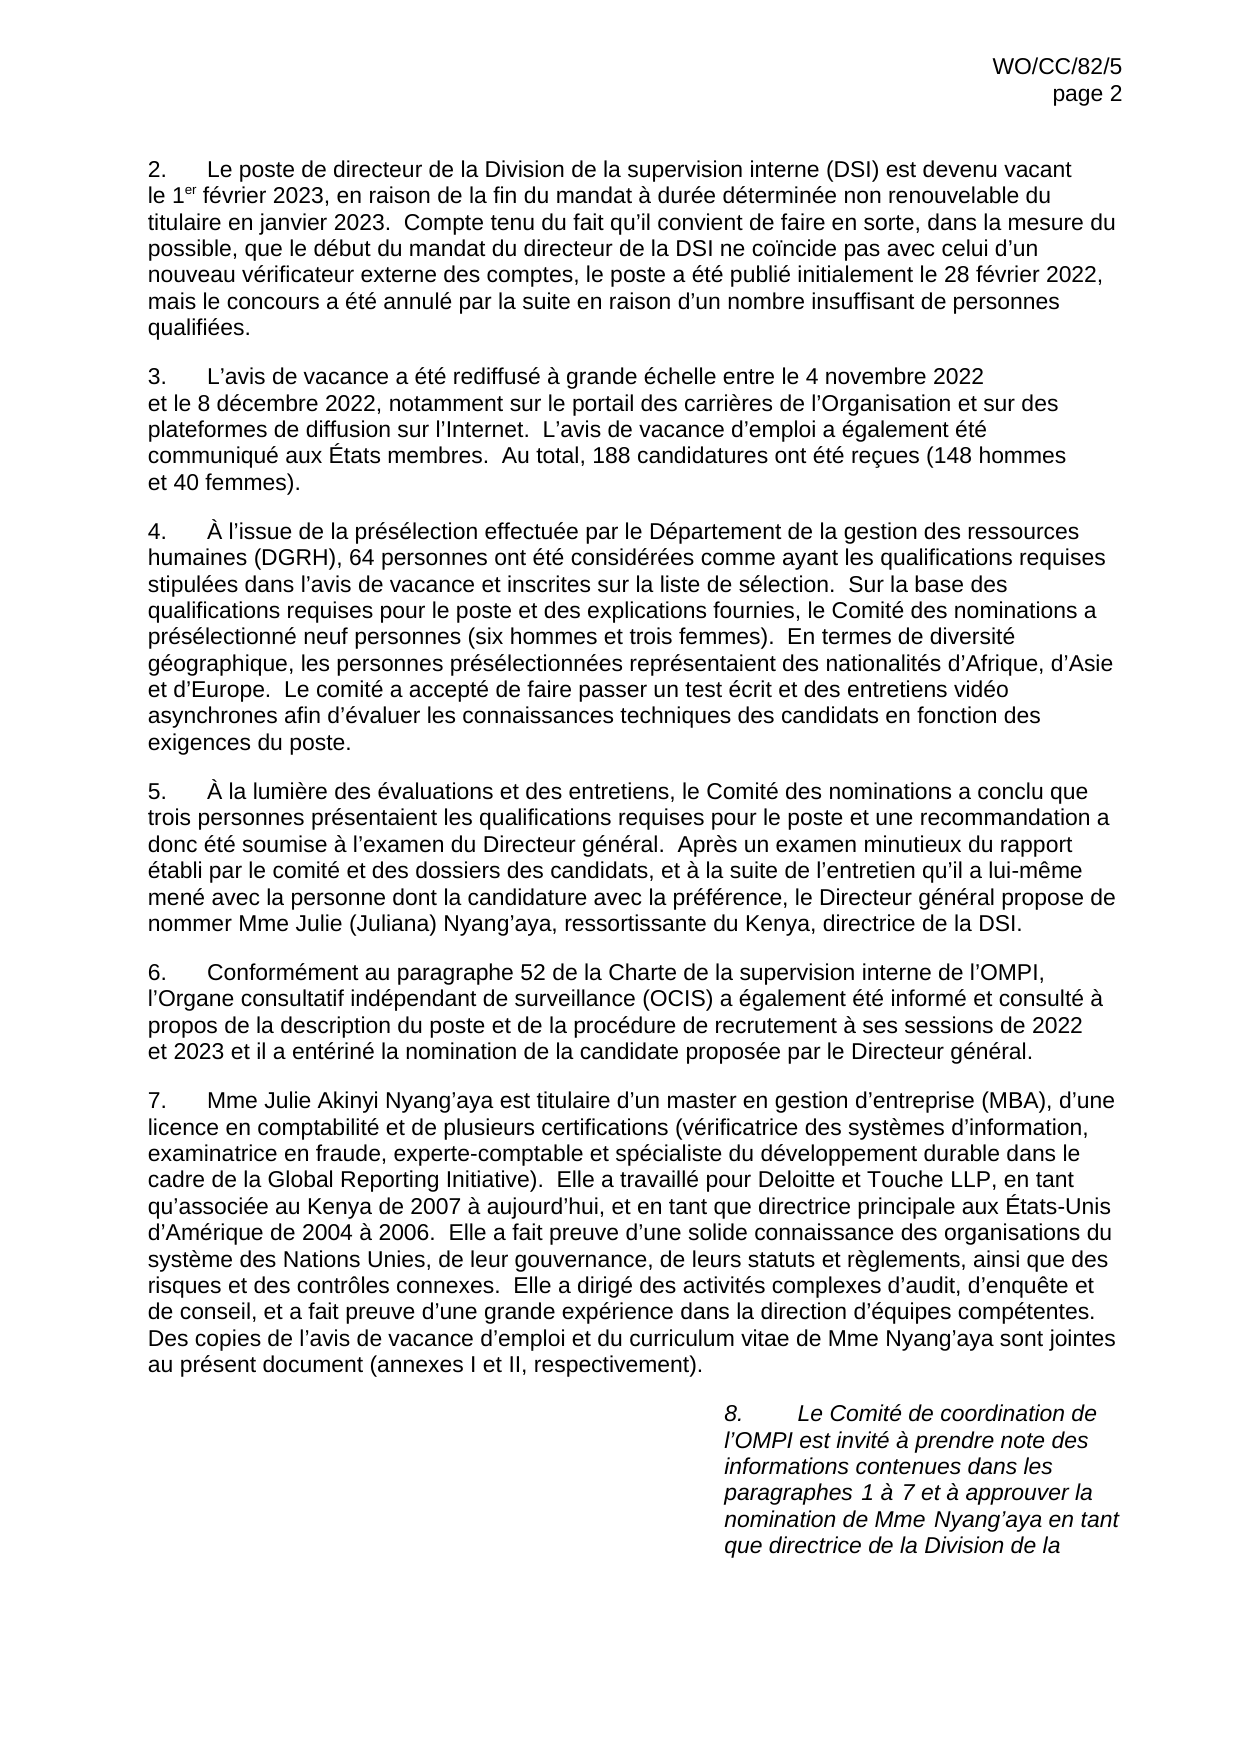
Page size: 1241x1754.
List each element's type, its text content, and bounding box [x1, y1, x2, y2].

text Mme Julie Akinyi Nyang’aya est titulaire d’un master en gestion d’entreprise (MBA), d’une licence en comptabilité et de plusieurs certifications (vérificatrice des systèmes d’information, examinatrice en fraude, experte-comptable et spécialiste du développement durable dans le cadre de la Global Reporting Initiative). Elle a travaillé pour Deloitte et Touche LLP, en tant qu’associée au Kenya de 2007 à aujourd’hui, et en tant que directrice principale aux États-Unis d’Amérique de 2004 à 2006. Elle a fait preuve d’une solide connaissance des organisations du système des Nations Unies, de leur gouvernance, de leurs statuts et règlements, ainsi que des risques et des contrôles connexes. Elle a dirigé des activités complexes d’audit, d’enquête et de conseil, et a fait preuve d’une grande expérience dans la direction d’équipes compétentes. Des copies de l’avis de vacance d’emploi et du curriculum vitae de Mme Nyang’aya sont jointes au présent document (annexes I et II, respectivement). [148, 1087, 1122, 1377]
text L’avis de vacance a été rediffusé à grande échelle entre le 4 novembre 2022 et le 8 décembre 2022, notamment sur le portail des carrières de l’Organisation et sur des plateformes de diffusion sur l’Internet. L’avis de vacance d’emploi a également été communiqué aux États membres. Au total, 188 candidatures ont été reçues (148 hommes et 40 femmes). [148, 363, 1122, 495]
text À l’issue de la présélection effectuée par le Département de la gestion des ressources humaines (DGRH), 64 personnes ont été considérées comme ayant les qualifications requises stipulées dans l’avis de vacance et inscrites sur la liste de sélection. Sur la base des qualifications requises pour le poste et des explications fournies, le Comité des nominations a présélectionné neuf personnes (six hommes et trois femmes). En termes de diversité géographique, les personnes présélectionnées représentaient des nationalités d’Afrique, d’Asie et d’Europe. Le comité a accepté de faire passer un test écrit et des entretiens vidéo asynchrones afin d’évaluer les connaissances techniques des candidats en fonction des exigences du poste. [148, 518, 1122, 755]
text Conformément au paragraphe 52 de la Charte de la supervision interne de l’OMPI, l’Organe consultatif indépendant de surveillance (OCIS) a également été informé et consulté à propos de la description du poste et de la procédure de recrutement à ses sessions de 2022 et 2023 et il a entériné la nomination de la candidate proposée par le Directeur général. [148, 959, 1122, 1064]
text Le poste de directeur de la Division de la supervision interne (DSI) est devenu vacant le 1er février 2023, en raison de la fin du mandat à durée déterminée non renouvelable du titulaire en janvier 2023. Compte tenu du fait qu’il convient de faire en sorte, dans la mesure du possible, que le début du mandat du directeur de la DSI ne coïncide pas avec celui d’un nouveau vérificateur externe des comptes, le poste a été publié initialement le 28 février 2022, mais le concours a été annulé par la suite en raison d’un nombre insuffisant de personnes qualifiées. [148, 156, 1122, 340]
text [724, 1400, 1122, 1558]
text À la lumière des évaluations et des entretiens, le Comité des nominations a conclu que trois personnes présentaient les qualifications requises pour le poste et une recommandation a donc été soumise à l’examen du Directeur général. Après un examen minutieux du rapport établi par le comité et des dossiers des candidats, et à la suite de l’entretien qu’il a lui-même mené avec la personne dont la candidature avec la préférence, le Directeur général propose de nommer Mme Julie (Juliana) Nyang’aya, ressortissante du Kenya, directrice de la DSI. [148, 778, 1122, 936]
